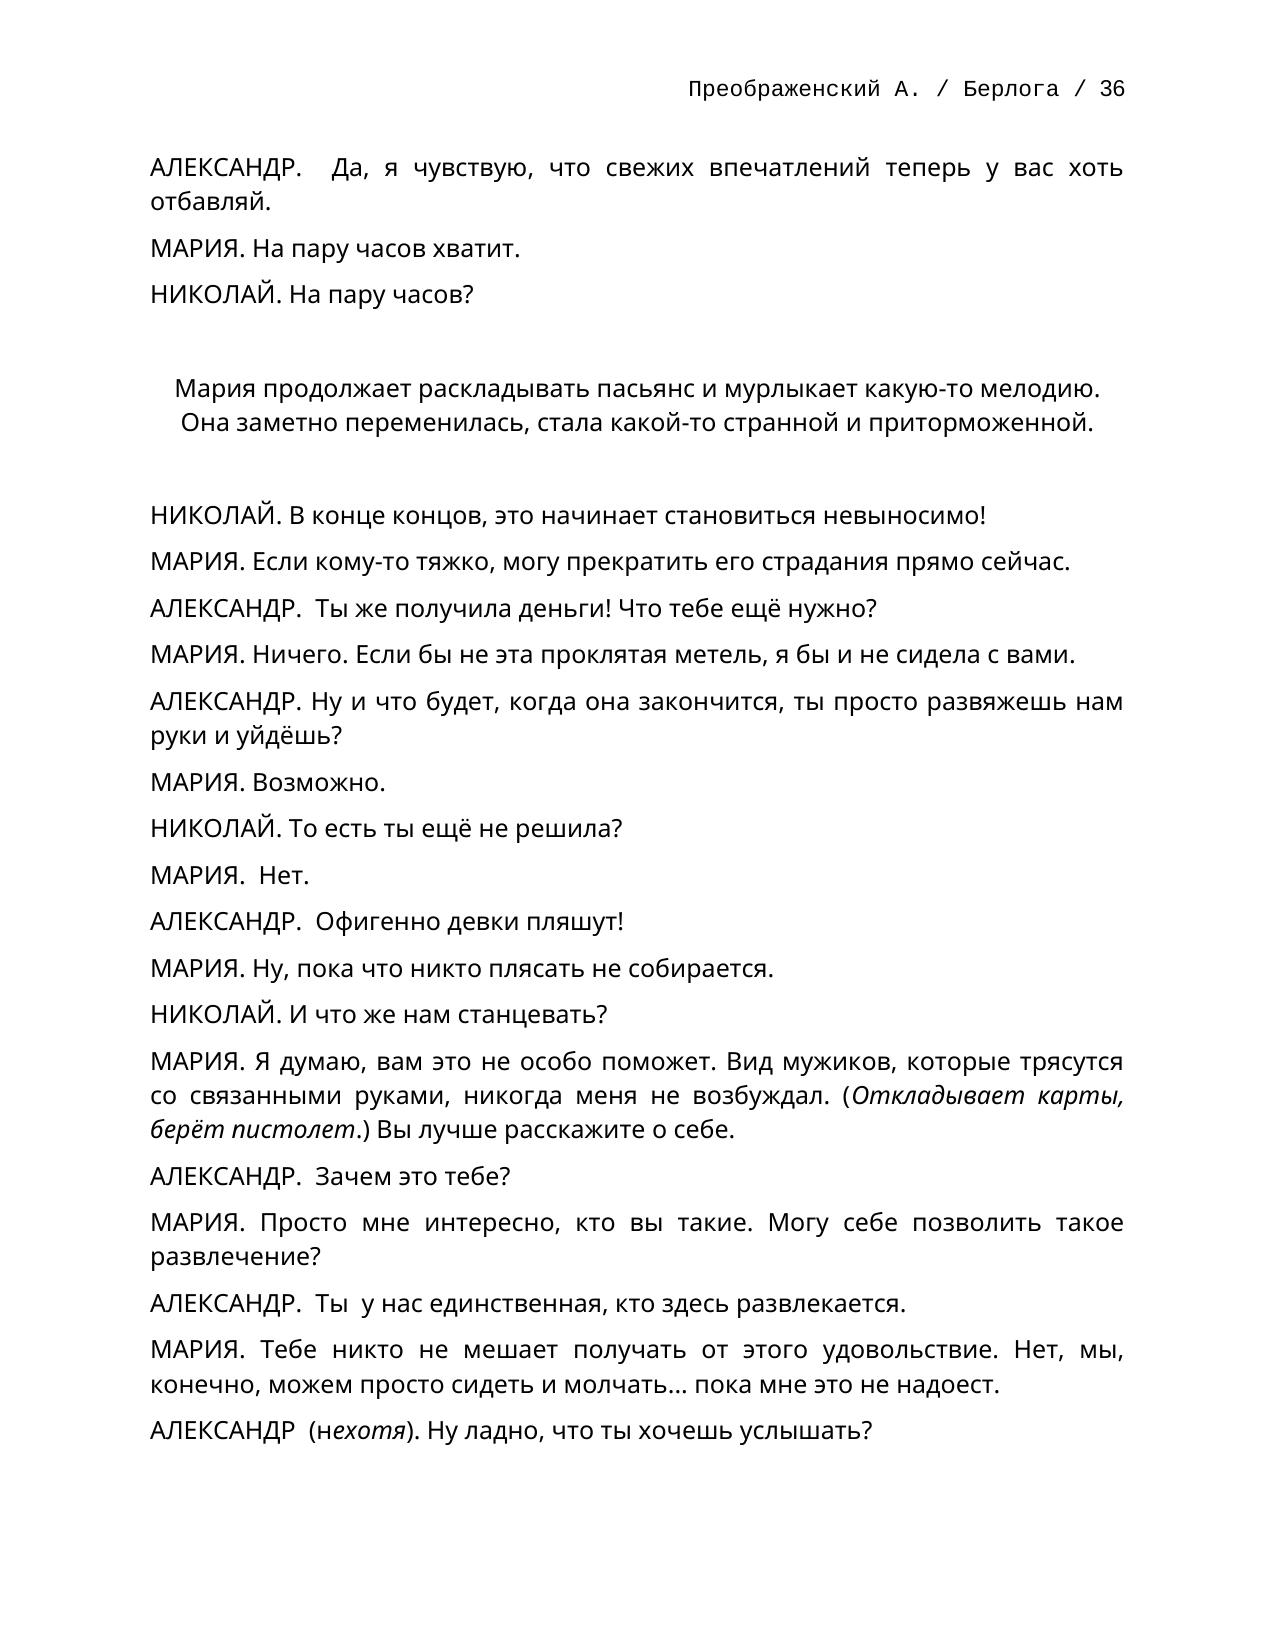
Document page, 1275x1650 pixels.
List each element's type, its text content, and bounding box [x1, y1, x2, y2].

text МАРИЯ. Если кому-то тяжко, могу прекратить его страдания прямо сейчас. [150, 544, 1125, 578]
text Мария продолжает раскладывать пасьянс и мурлыкает какую-то мелодию. Она заметно переменилась, стала какой-то странной и приторможенной. [150, 370, 1125, 438]
text НИКОЛАЙ. То есть ты ещё не решила? [150, 811, 1125, 845]
text НИКОЛАЙ. И что же нам станцевать? [150, 997, 1125, 1031]
text АЛЕКСАНДР. Зачем это тебе? [150, 1158, 1125, 1192]
text МАРИЯ. Тебе никто не мешает получать от этого удовольствие. Нет, мы, конечно, можем просто сидеть и молчать... пока мне это не надоест. [150, 1332, 1125, 1400]
text АЛЕКСАНДР. Ну и что будет, когда она закончится, ты просто развяжешь нам руки и уйдёшь? [150, 684, 1125, 752]
text МАРИЯ. Ну, пока что никто плясать не собирается. [150, 951, 1125, 985]
text АЛЕКСАНДР. Офигенно девки пляшут! [150, 904, 1125, 938]
text НИКОЛАЙ. На пару часов? [150, 277, 1125, 311]
text МАРИЯ. Возможно. [150, 764, 1125, 798]
text МАРИЯ. На пару часов хватит. [150, 231, 1125, 265]
text МАРИЯ. Нет. [150, 857, 1125, 892]
text АЛЕКСАНДР. Да, я чувствую, что свежих впечатлений теперь у вас хоть отбавляй. [150, 150, 1125, 218]
text МАРИЯ. Ничего. Если бы не эта проклятая метель, я бы и не сидела с вами. [150, 637, 1125, 671]
text НИКОЛАЙ. В конце концов, это начинает становиться невыносимо! [150, 497, 1125, 532]
text МАРИЯ. Я думаю, вам это не особо поможет. Вид мужиков, которые трясутся со связанными руками, никогда меня не возбуждал. (Откладывает карты, берёт пистолет.) Вы лучше расскажите о себе. [150, 1044, 1125, 1146]
text АЛЕКСАНДР. Ты у нас единственная, кто здесь развлекается. [150, 1286, 1125, 1320]
text АЛЕКСАНДР (нехотя). Ну ладно, что ты хочешь услышать? [150, 1413, 1125, 1447]
text АЛЕКСАНДР. Ты же получила деньги! Что тебе ещё нужно? [150, 591, 1125, 625]
text МАРИЯ. Просто мне интересно, кто вы такие. Могу себе позволить такое развлечение? [150, 1205, 1125, 1273]
